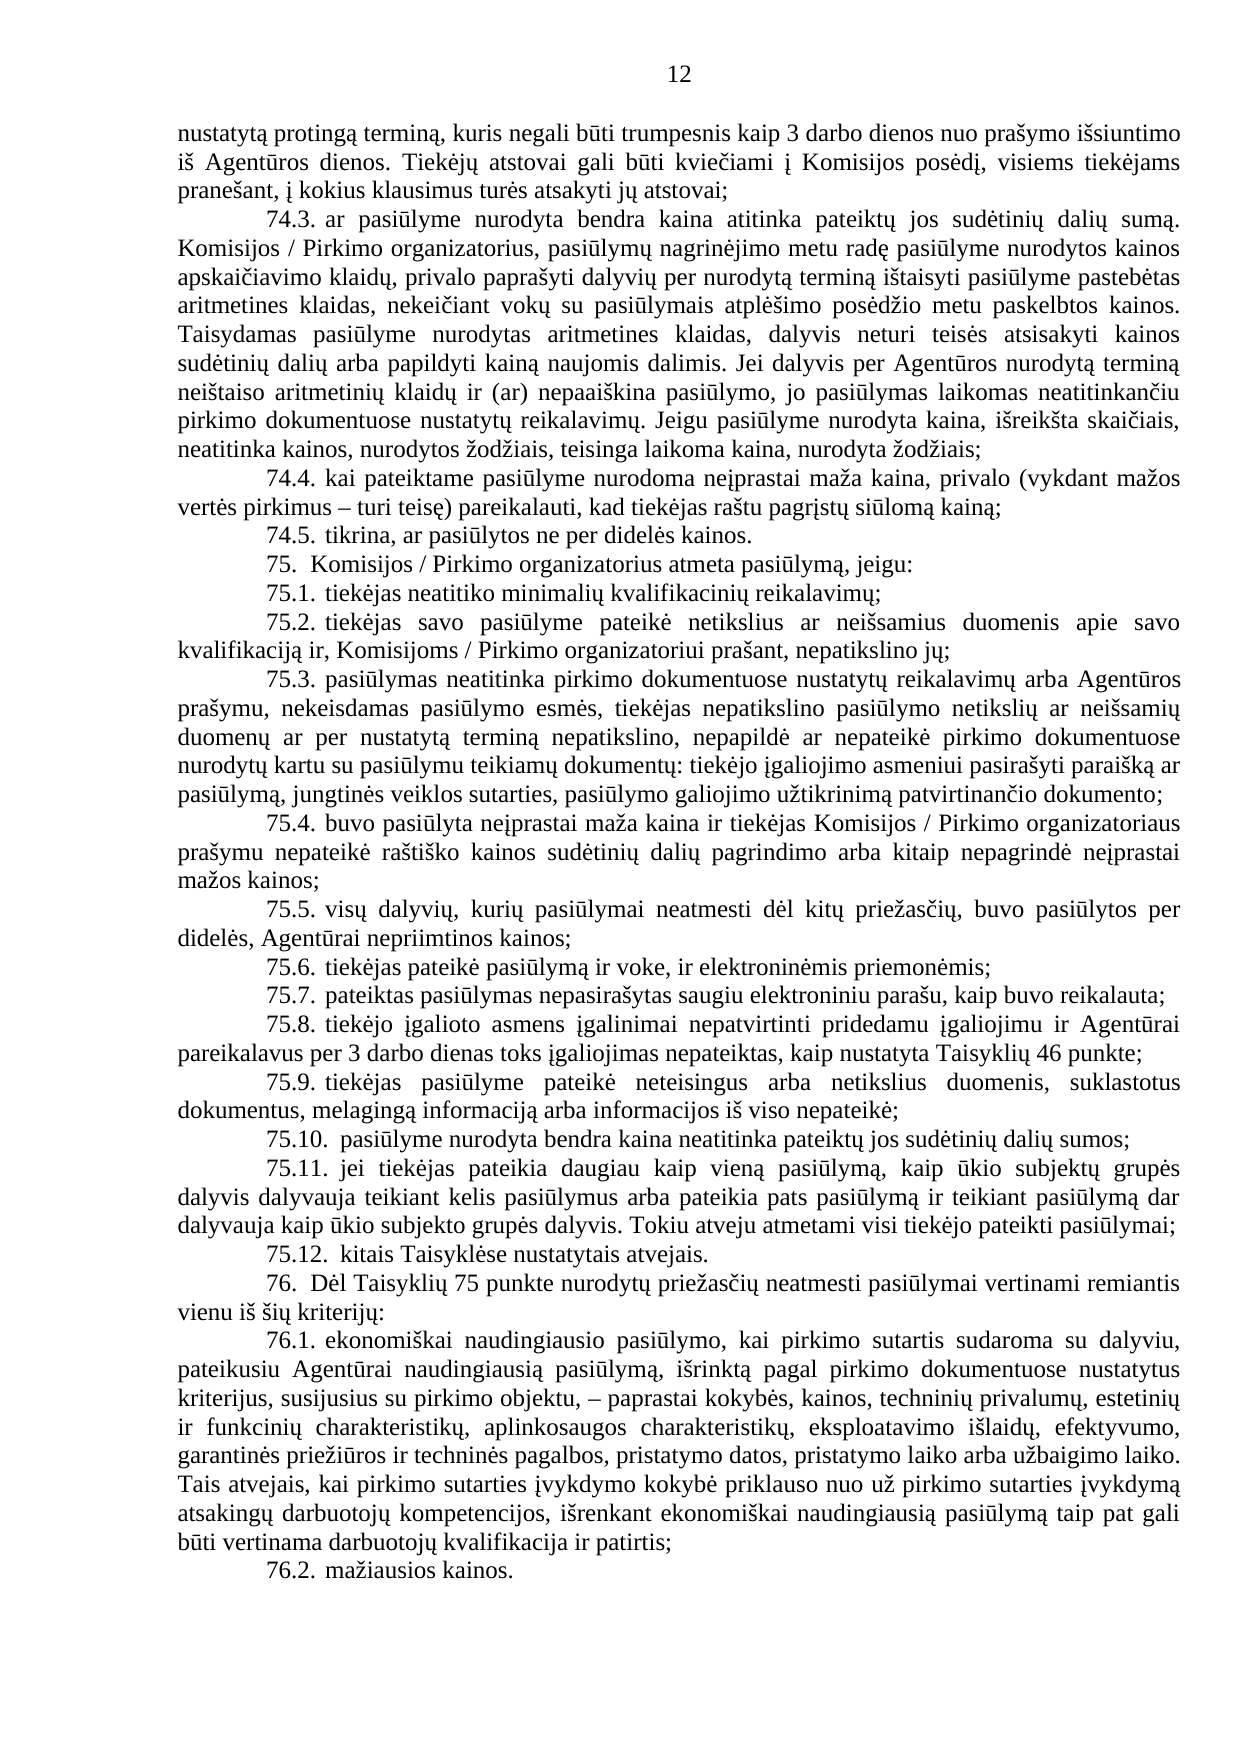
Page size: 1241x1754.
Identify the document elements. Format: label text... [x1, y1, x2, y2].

list 76. Dėl Taisyklių 75 punkte nurodytų priežasčių neatmesti pasiūlymai vertinami remiantis vienu iš šių kriterijų: [177, 1268, 1181, 1326]
text 75.1. tiekėjas neatitiko minimalių kvalifikacinių reikalavimų; [177, 578, 1181, 607]
text 76.2. mažiausios kainos. [177, 1556, 1181, 1584]
text 75.12. kitais Taisyklėse nustatytais atvejais. [177, 1239, 1181, 1268]
text 76.1. ekonomiškai naudingiausio pasiūlymo, kai pirkimo sutartis sudaroma su dalyviu, pateikusiu Agentūrai naudingiausią pasiūlymą, išrinktą pagal pirkimo dokumentuose nustatytus kriterijus, susijusius su pirkimo objektu, – paprastai kokybės, kainos, techninių privalumų, estetinių ir funkcinių charakteristikų, aplinkosaugos charakteristikų, eksploatavimo išlaidų, efektyvumo, garantinės priežiūros ir techninės pagalbos, pristatymo datos, pristatymo laiko arba užbaigimo laiko. Tais atvejais, kai pirkimo sutarties įvykdymo kokybė priklauso nuo už pirkimo sutarties įvykdymą atsakingų darbuotojų kompetencijos, išrenkant ekonomiškai naudingiausią pasiūlymą taip pat gali būti vertinama darbuotojų kvalifikacija ir patirtis; [177, 1326, 1181, 1556]
text 75.2. tiekėjas savo pasiūlyme pateikė netikslius ar neišsamius duomenis apie savo kvalifikaciją ir, Komisijoms / Pirkimo organizatoriui prašant, nepatikslino jų; [177, 607, 1181, 664]
text 75.5. visų dalyvių, kurių pasiūlymai neatmesti dėl kitų priežasčių, buvo pasiūlytos per didelės, Agentūrai nepriimtinos kainos; [177, 894, 1181, 952]
text 75.8. tiekėjo įgalioto asmens įgalinimai nepatvirtinti pridedamu įgaliojimu ir Agentūrai pareikalavus per 3 darbo dienas toks įgaliojimas nepateiktas, kaip nustatyta Taisyklių 46 punkte; [177, 1009, 1181, 1067]
text 74.4. kai pateiktame pasiūlyme nurodoma neįprastai maža kaina, privalo (vykdant mažos vertės pirkimus – turi teisę) pareikalauti, kad tiekėjas raštu pagrįstų siūlomą kainą; [177, 463, 1181, 521]
text 75. Komisijos / Pirkimo organizatorius atmeta pasiūlymą, jeigu: [177, 549, 1181, 578]
text 75.4. buvo pasiūlyta neįprastai maža kaina ir tiekėjas Komisijos / Pirkimo organizatoriaus prašymu nepateikė raštiško kainos sudėtinių dalių pagrindimo arba kitaip nepagrindė neįprastai mažos kainos; [177, 808, 1181, 894]
text 75.11. jei tiekėjas pateikia daugiau kaip vieną pasiūlymą, kaip ūkio subjektų grupės dalyvis dalyvauja teikiant kelis pasiūlymus arba pateikia pats pasiūlymą ir teikiant pasiūlymą dar dalyvauja kaip ūkio subjekto grupės dalyvis. Tokiu atveju atmetami visi tiekėjo pateikti pasiūlymai; [177, 1153, 1181, 1239]
list 75.10. pasiūlyme nurodyta bendra kaina neatitinka pateiktų jos sudėtinių dalių sumos; [177, 1124, 1181, 1153]
list tiekėjas pateikė pasiūlymą ir voke, ir elektroninėmis priemonėmis; [177, 952, 1181, 981]
list 75.9. tiekėjas pasiūlyme pateikė neteisingus arba netikslius duomenis, suklastotus dokumentus, melagingą informaciją arba informacijos iš viso nepateikė; [177, 1067, 1181, 1124]
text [177, 118, 1181, 204]
subtitle 74.3. ar pasiūlyme nurodyta bendra kaina atitinka pateiktų jos sudėtinių dalių sumą. Komisijos / Pirkimo organizatorius, pasiūlymų nagrinėjimo metu radę pasiūlyme nurodytos kainos apskaičiavimo klaidų, privalo paprašyti dalyvių per nurodytą terminą ištaisyti pasiūlyme pastebėtas aritmetines klaidas, nekeičiant vokų su pasiūlymais atplėšimo posėdžio metu paskelbtos kainos. Taisydamas pasiūlyme nurodytas aritmetines klaidas, dalyvis neturi teisės atsisakyti kainos sudėtinių dalių arba papildyti kainą naujomis dalimis. Jei dalyvis per Agentūros nurodytą terminą neištaiso aritmetinių klaidų ir (ar) nepaaiškina pasiūlymo, jo pasiūlymas laikomas neatitinkančiu pirkimo dokumentuose nustatytų reikalavimų. Jeigu pasiūlyme nurodyta kaina, išreikšta skaičiais, neatitinka kainos, nurodytos žodžiais, teisinga laikoma kaina, nurodyta žodžiais; [177, 204, 1181, 463]
text 75.7. pateiktas pasiūlymas nepasirašytas saugiu elektroniniu parašu, kaip buvo reikalauta; [177, 981, 1181, 1009]
text 75.3. pasiūlymas neatitinka pirkimo dokumentuose nustatytų reikalavimų arba Agentūros prašymu, nekeisdamas pasiūlymo esmės, tiekėjas nepatikslino pasiūlymo netikslių ar neišsamių duomenų ar per nustatytą terminą nepatikslino, nepapildė ar nepateikė pirkimo dokumentuose nurodytų kartu su pasiūlymu teikiamų dokumentų: tiekėjo įgaliojimo asmeniui pasirašyti paraišką ar pasiūlymą, jungtinės veiklos sutarties, pasiūlymo galiojimo užtikrinimą patvirtinančio dokumento; [177, 664, 1181, 808]
text 74.5. tikrina, ar pasiūlytos ne per didelės kainos. [177, 521, 1181, 549]
